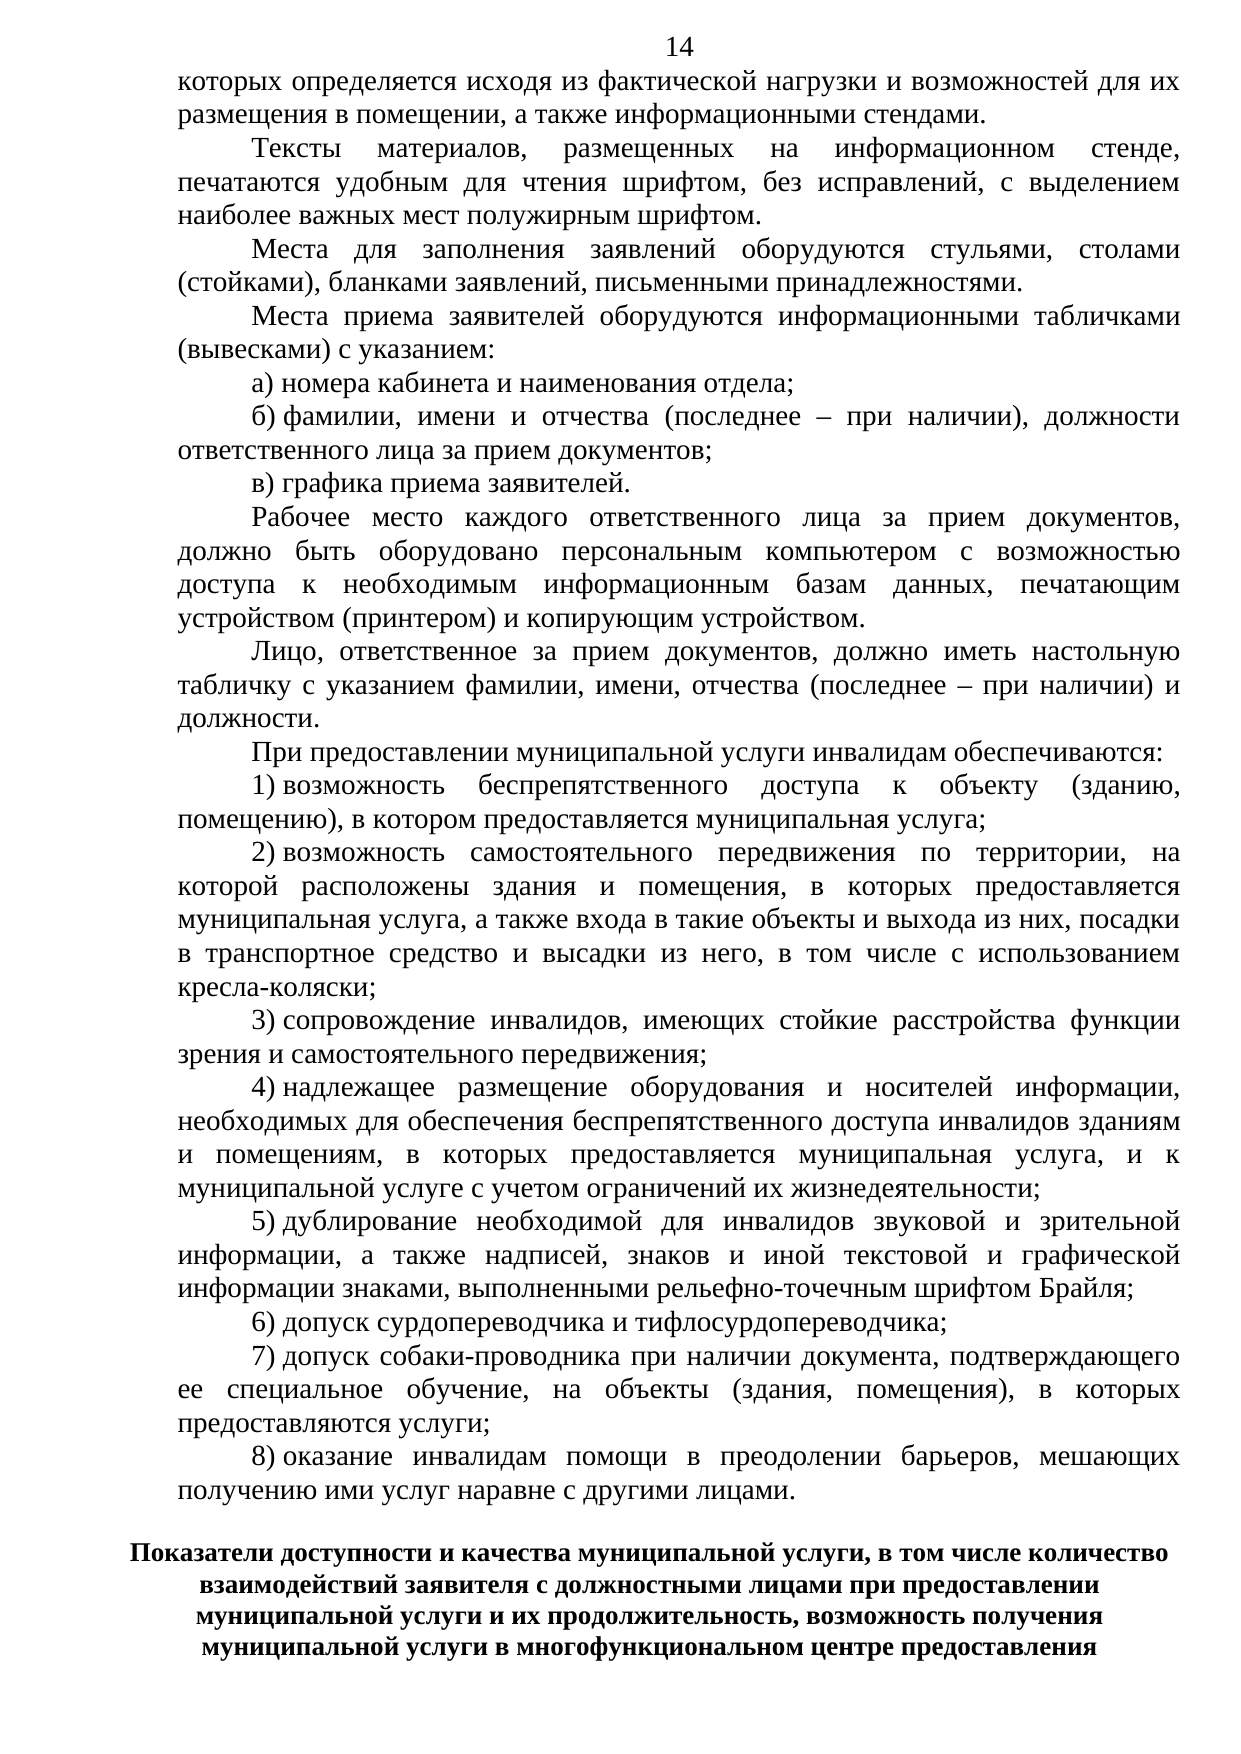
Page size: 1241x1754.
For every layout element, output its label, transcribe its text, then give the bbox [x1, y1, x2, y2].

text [118, 1537, 1181, 1661]
text 4) надлежащее размещение оборудования и носителей информации, необходимых для обеспечения беспрепятственного доступа инвалидов зданиям и помещениям, в которых предоставляется муниципальная услуга, и к муниципальной услуге с учетом ограничений их жизнедеятельности; [177, 1069, 1181, 1203]
text Рабочее место каждого ответственного лица за прием документов, должно быть оборудовано персональным компьютером с возможностью доступа к необходимым информационным базам данных, печатающим устройством (принтером) и копирующим устройством. [177, 499, 1181, 633]
text 1) возможность беспрепятственного доступа к объекту (зданию, помещению), в котором предоставляется муниципальная услуга; [177, 767, 1181, 834]
text 5) дублирование необходимой для инвалидов звуковой и зрительной информации, а также надписей, знаков и иной текстовой и графической информации знаками, выполненными рельефно-точечным шрифтом Брайля; [177, 1203, 1181, 1304]
text Лицо, ответственное за прием документов, должно иметь настольную табличку с указанием фамилии, имени, отчества (последнее – при наличии) и должности. [177, 633, 1181, 734]
text 6) допуск сурдопереводчика и тифлосурдопереводчика; [177, 1304, 1181, 1338]
text Места приема заявителей оборудуются информационными табличками (вывесками) с указанием: [177, 298, 1181, 365]
text Места для заполнения заявлений оборудуются стульями, столами (стойками), бланками заявлений, письменными принадлежностями. [177, 231, 1181, 298]
text 7) допуск собаки-проводника при наличии документа, подтверждающего ее специальное обучение, на объекты (здания, помещения), в которых предоставляются услуги; [177, 1338, 1181, 1438]
text 2) возможность самостоятельного передвижения по территории, на которой расположены здания и помещения, в которых предоставляется муниципальная услуга, а также входа в такие объекты и выхода из них, посадки в транспортное средство и высадки из него, в том числе с использованием кресла-коляски; [177, 834, 1181, 1002]
text 3) сопровождение инвалидов, имеющих стойкие расстройства функции зрения и самостоятельного передвижения; [177, 1002, 1181, 1069]
text Тексты материалов, размещенных на информационном стенде, печатаются удобным для чтения шрифтом, без исправлений, с выделением наиболее важных мест полужирным шрифтом. [177, 130, 1181, 231]
list б) фамилии, имени и отчества (последнее – при наличии), должности ответственного лица за прием документов; [177, 398, 1181, 466]
list а) номера кабинета и наименования отдела; [251, 365, 1181, 398]
text 8) оказание инвалидам помощи в преодолении барьеров, мешающих получению ими услуг наравне с другими лицами. [177, 1438, 1181, 1505]
list в) графика приема заявителей. [251, 466, 1181, 499]
text При предоставлении муниципальной услуги инвалидам обеспечиваются: [177, 734, 1181, 767]
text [177, 63, 1181, 130]
